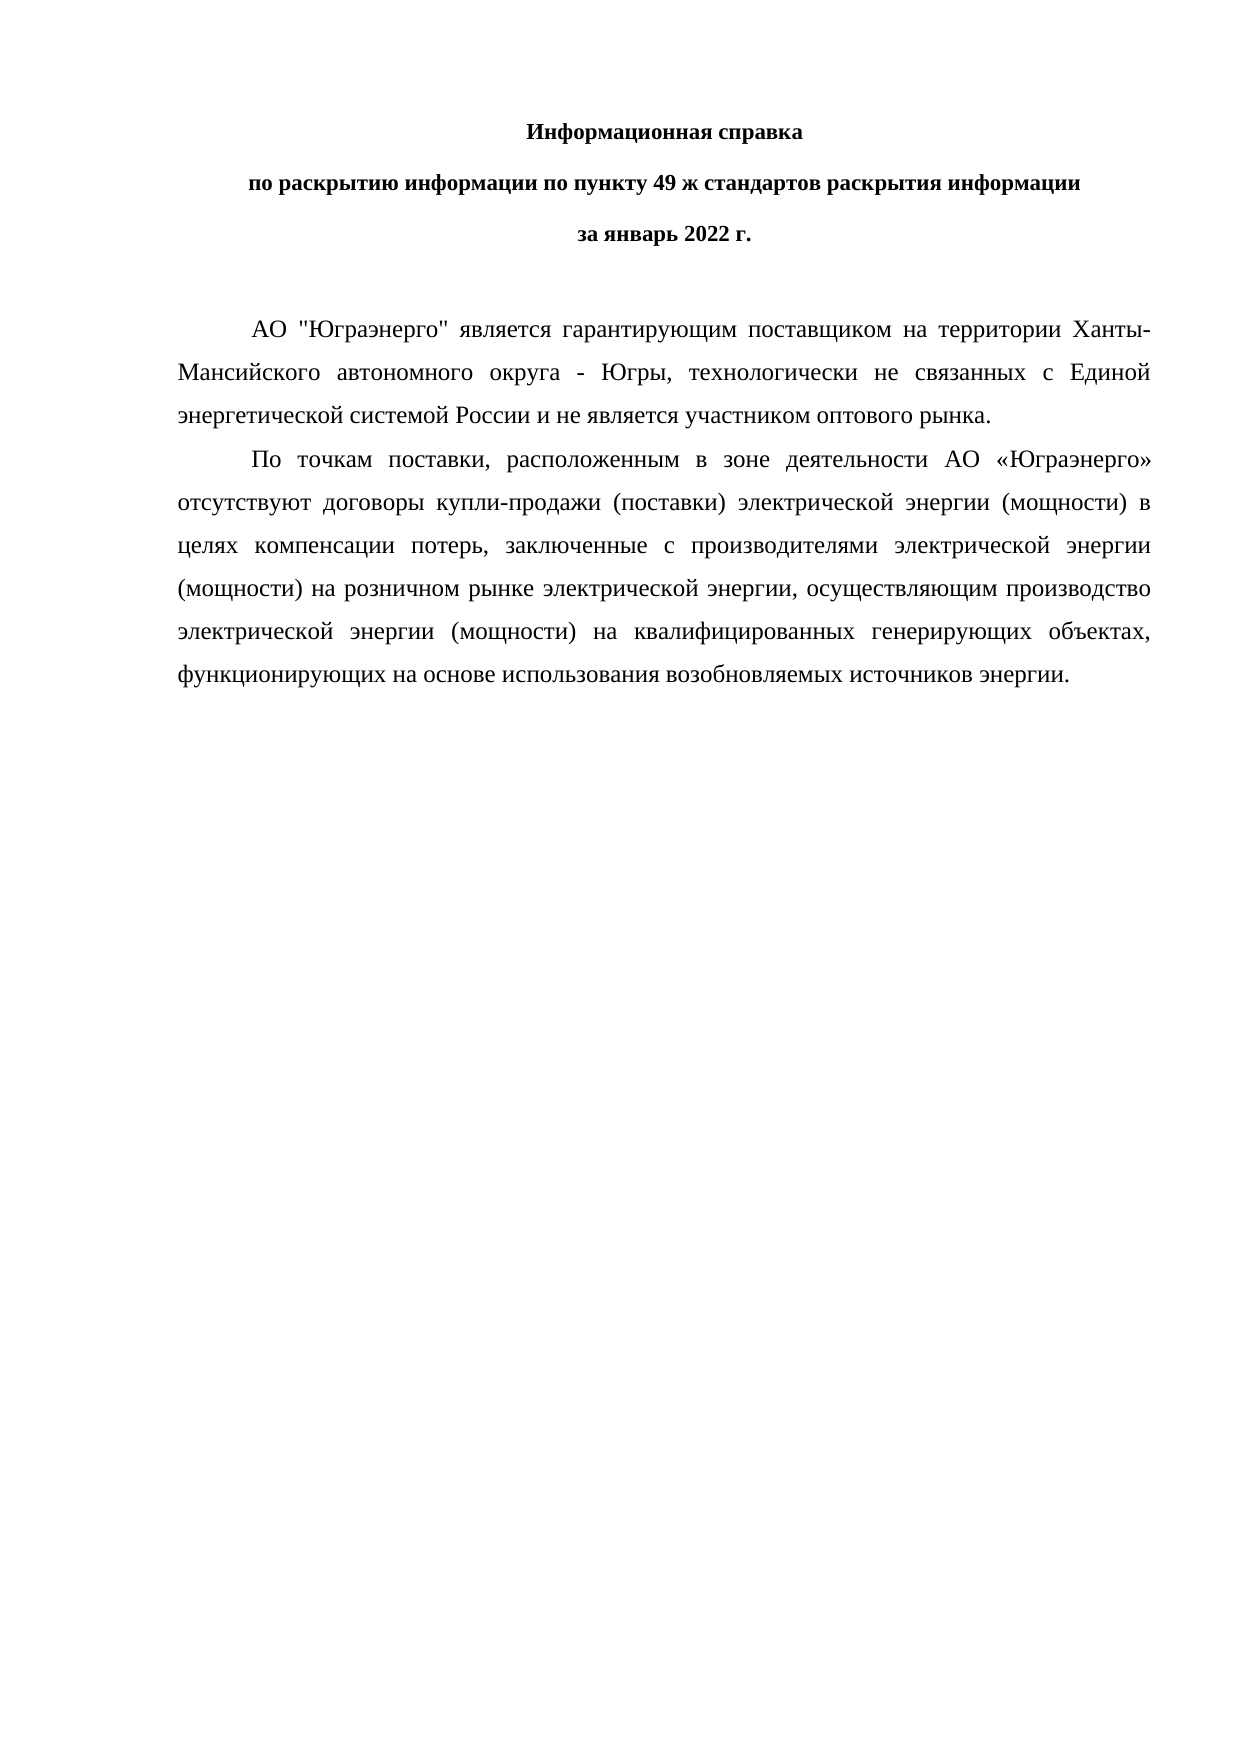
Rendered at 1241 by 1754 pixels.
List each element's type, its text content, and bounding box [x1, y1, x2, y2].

text по раскрытию информации по пункту 49 ж стандартов раскрытия информации [177, 169, 1152, 196]
text По точкам поставки, расположенным в зоне деятельности АО «Юграэнерго» отсутствуют договоры купли-продажи (поставки) электрической энергии (мощности) в целях компенсации потерь, заключенные с производителями электрической энергии (мощности) на розничном рынке электрической энергии, осуществляющим производство электрической энергии (мощности) на квалифицированных генерирующих объектах, функционирующих на основе использования возобновляемых источников энергии. [177, 444, 1152, 688]
text за январь 2022 г. [177, 220, 1152, 247]
text АО "Юграэнерго" является гарантирующим поставщиком на территории Ханты-Мансийского автономного округа - Югры, технологически не связанных с Единой энергетической системой России и не является участником оптового рынка. [177, 314, 1152, 429]
text Информационная справка [177, 118, 1152, 144]
